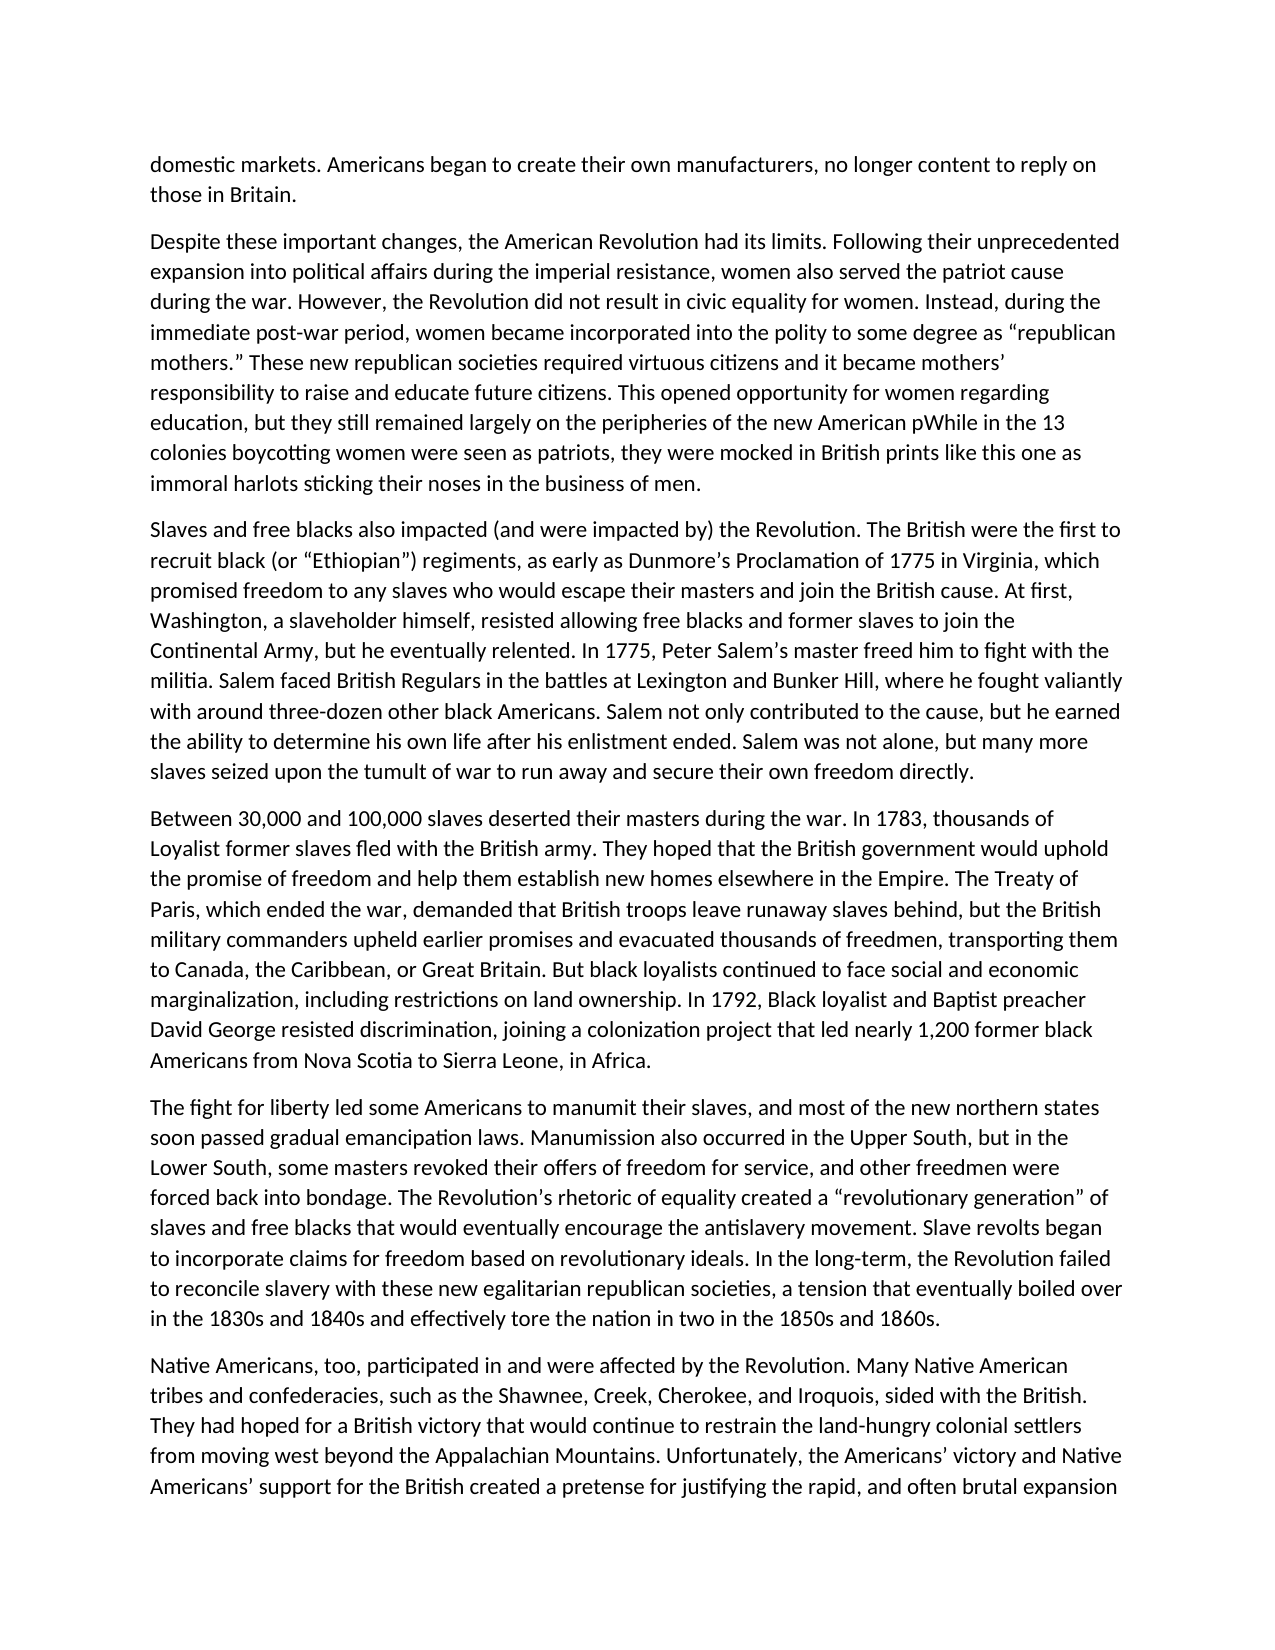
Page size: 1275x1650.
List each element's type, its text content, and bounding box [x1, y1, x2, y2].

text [150, 1351, 1125, 1500]
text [150, 150, 1125, 208]
text Slaves and free blacks also impacted (and were impacted by) the Revolution. The British were the first to recruit black (or “Ethiopian”) regiments, as early as Dunmore’s Proclamation of 1775 in Virginia, which promised freedom to any slaves who would escape their masters and join the British cause. At first, Washington, a slaveholder himself, resisted allowing free blacks and former slaves to join the Continental Army, but he eventually relented. In 1775, Peter Salem’s master freed him to fight with the militia. Salem faced British Regulars in the battles at Lexington and Bunker Hill, where he fought valiantly with around three-dozen other black Americans. Salem not only contributed to the cause, but he earned the ability to determine his own life after his enlistment ended. Salem was not alone, but many more slaves seized upon the tumult of war to run away and secure their own freedom directly. [150, 516, 1125, 785]
text Despite these important changes, the American Revolution had its limits. Following their unprecedented expansion into political affairs during the imperial resistance, women also served the patriot cause during the war. However, the Revolution did not result in civic equality for women. Instead, during the immediate post-war period, women became incorporated into the polity to some degree as “republican mothers.” These new republican societies required virtuous citizens and it became mothers’ responsibility to raise and educate future citizens. This opened opportunity for women regarding education, but they still remained largely on the peripheries of the new American pWhile in the 13 colonies boycotting women were seen as patriots, they were mocked in British prints like this one as immoral harlots sticking their noses in the business of men. [150, 227, 1125, 497]
text The fight for liberty led some Americans to manumit their slaves, and most of the new northern states soon passed gradual emancipation laws. Manumission also occurred in the Upper South, but in the Lower South, some masters revoked their offers of freedom for service, and other freedmen were forced back into bondage. The Revolution’s rhetoric of equality created a “revolutionary generation” of slaves and free blacks that would eventually encourage the antislavery movement. Slave revolts began to incorporate claims for freedom based on revolutionary ideals. In the long-term, the Revolution failed to reconcile slavery with these new egalitarian republican societies, a tension that eventually boiled over in the 1830s and 1840s and effectively tore the nation in two in the 1850s and 1860s. [150, 1093, 1125, 1332]
text Between 30,000 and 100,000 slaves deserted their masters during the war. In 1783, thousands of Loyalist former slaves fled with the British army. They hoped that the British government would uphold the promise of freedom and help them establish new homes elsewhere in the Empire. The Treaty of Paris, which ended the war, demanded that British troops leave runaway slaves behind, but the British military commanders upheld earlier promises and evacuated thousands of freedmen, transporting them to Canada, the Caribbean, or Great Britain. But black loyalists continued to face social and economic marginalization, including restrictions on land ownership. In 1792, Black loyalist and Baptist preacher David George resisted discrimination, joining a colonization project that led nearly 1,200 former black Americans from Nova Scotia to Sierra Leone, in Africa. [150, 804, 1125, 1074]
